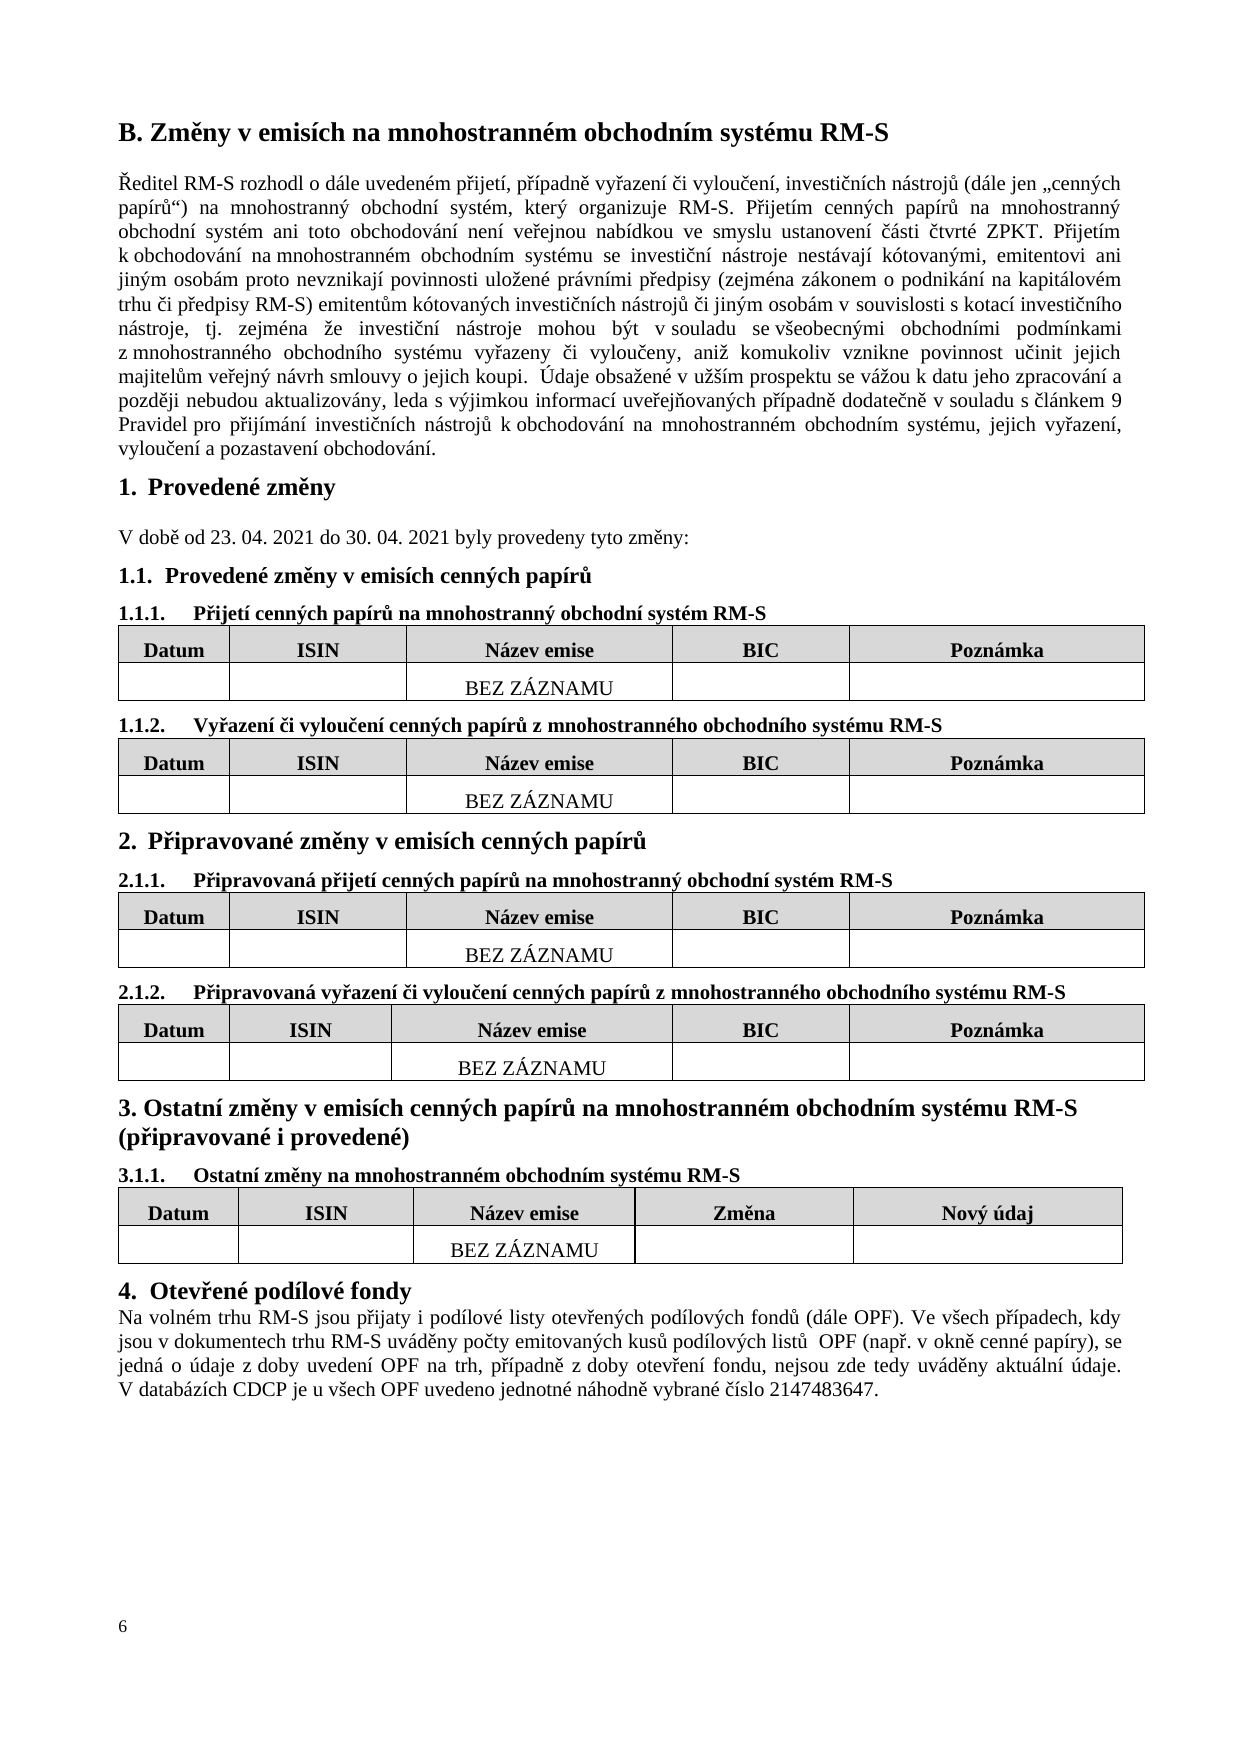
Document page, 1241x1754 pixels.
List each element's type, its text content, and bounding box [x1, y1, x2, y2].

table_header Poznámka [850, 739, 1144, 775]
table_cell [854, 1226, 1122, 1262]
table_header BIC [673, 1005, 849, 1042]
table_cell BEZ ZÁZNAMU [407, 663, 672, 700]
table_header Datum [119, 1005, 229, 1042]
table_cell [673, 663, 849, 700]
table_header Název emise [407, 893, 672, 929]
table_header Datum [119, 893, 229, 929]
subtitle Provedené změny [118, 472, 1122, 501]
table_header ISIN [239, 1188, 413, 1225]
table_cell [119, 776, 229, 813]
table_cell [230, 930, 406, 967]
subtitle Ostatní změny na mnohostranném obchodním systému RM-S [118, 1163, 1122, 1187]
subtitle 4. Otevřené podílové fondy [118, 1276, 1122, 1305]
table_cell [239, 1226, 413, 1262]
subtitle Připravovaná vyřazení či vyloučení cenných papírů z mnohostranného obchodního systému RM-S [118, 980, 1122, 1004]
table_cell BEZ ZÁZNAMU [407, 930, 672, 967]
table_header Název emise [414, 1188, 634, 1225]
table_header Datum [119, 1188, 238, 1225]
subtitle Připravované změny v emisích cenných papírů [118, 826, 1122, 855]
table_cell BEZ ZÁZNAMU [392, 1043, 672, 1079]
table_header Název emise [407, 739, 672, 775]
subtitle Provedené změny v emisích cenných papírů [118, 562, 1122, 588]
table_header Poznámka [850, 626, 1144, 662]
table_cell [673, 776, 849, 813]
table_cell [119, 1226, 238, 1262]
table_cell [119, 930, 229, 967]
table_cell BEZ ZÁZNAMU [414, 1226, 634, 1262]
table_header Poznámka [850, 893, 1144, 929]
text Ředitel RM-S rozhodl o dále uvedeném přijetí, případně vyřazení či vyloučení, investičních nástrojů (dále jen „cenných papírů“) na mnohostranný obchodní systém, který organizuje RM-S. Přijetím cenných papírů na mnohostranný obchodní systém ani toto obchodování není veřejnou nabídkou ve smyslu ustanovení části čtvrté ZPKT. Přijetím k obchodování na mnohostranném obchodním systému se investiční nástroje nestávají kótovanými, emitentovi ani jiným osobám proto nevznikají povinnosti uložené právními předpisy (zejména zákonem o podnikání na kapitálovém trhu či předpisy RM-S) emitentům kótovaných investičních nástrojů či jiným osobám v souvislosti s kotací investičního nástroje, tj. zejména že investiční nástroje mohou být v souladu se všeobecnými obchodními podmínkami z mnohostranného obchodního systému vyřazeny či vyloučeny, aniž komukoliv vznikne povinnost učinit jejich majitelům veřejný návrh smlouvy o jejich koupi. Údaje obsažené v užším prospektu se vážou k datu jeho zpracování a později nebudou aktualizovány, leda s výjimkou informací uveřejňovaných případně dodatečně v souladu s článkem 9 Pravidel pro přijímání investičních nástrojů k obchodování na mnohostranném obchodním systému, jejich vyřazení, vyloučení a pozastavení obchodování. [118, 171, 1122, 460]
table_cell [230, 776, 406, 813]
table_cell [230, 1043, 391, 1079]
table_header Název emise [392, 1005, 672, 1042]
table_cell [850, 1043, 1144, 1079]
table_cell [850, 930, 1144, 967]
subtitle 3. Ostatní změny v emisích cenných papírů na mnohostranném obchodním systému RM-S (připravované i provedené) [118, 1093, 1122, 1151]
table_cell [673, 930, 849, 967]
table_cell [636, 1226, 853, 1262]
subtitle B. Změny v emisích na mnohostranném obchodním systému RM-S [118, 116, 1122, 147]
table_header Datum [119, 626, 229, 662]
table_header ISIN [230, 1005, 391, 1042]
table_header Datum [119, 739, 229, 775]
text V době od 23. 04. 2021 do 30. 04. 2021 byly provedeny tyto změny: [118, 525, 1122, 549]
table_header BIC [673, 626, 849, 662]
table_header ISIN [230, 739, 406, 775]
table_header Nový údaj [854, 1188, 1122, 1225]
text Na volném trhu RM-S jsou přijaty i podílové listy otevřených podílových fondů (dále OPF). Ve všech případech, kdy jsou v dokumentech trhu RM-S uváděny počty emitovaných kusů podílových listů OPF (např. v okně cenné papíry), se jedná o údaje z doby uvedení OPF na trh, případně z doby otevření fondu, nejsou zde tedy uváděny aktuální údaje. V databázích CDCP je u všech OPF uvedeno jednotné náhodně vybrané číslo 2147483647. [118, 1305, 1122, 1401]
table_header ISIN [230, 893, 406, 929]
table_cell [850, 663, 1144, 700]
table_header BIC [673, 893, 849, 929]
table_header Změna [636, 1188, 853, 1225]
table_cell [119, 1043, 229, 1079]
subtitle Přijetí cenných papírů na mnohostranný obchodní systém RM-S [118, 601, 1122, 625]
subtitle Připravovaná přijetí cenných papírů na mnohostranný obchodní systém RM-S [118, 867, 1122, 892]
table_cell [119, 663, 229, 700]
table_header Poznámka [850, 1005, 1144, 1042]
table_cell [673, 1043, 849, 1079]
table_cell BEZ ZÁZNAMU [407, 776, 672, 813]
table_header BIC [673, 739, 849, 775]
table_header Název emise [407, 626, 672, 662]
table_cell [850, 776, 1144, 813]
table_header ISIN [230, 626, 406, 662]
subtitle Vyřazení či vyloučení cenných papírů z mnohostranného obchodního systému RM-S [118, 713, 1122, 737]
table_cell [230, 663, 406, 700]
